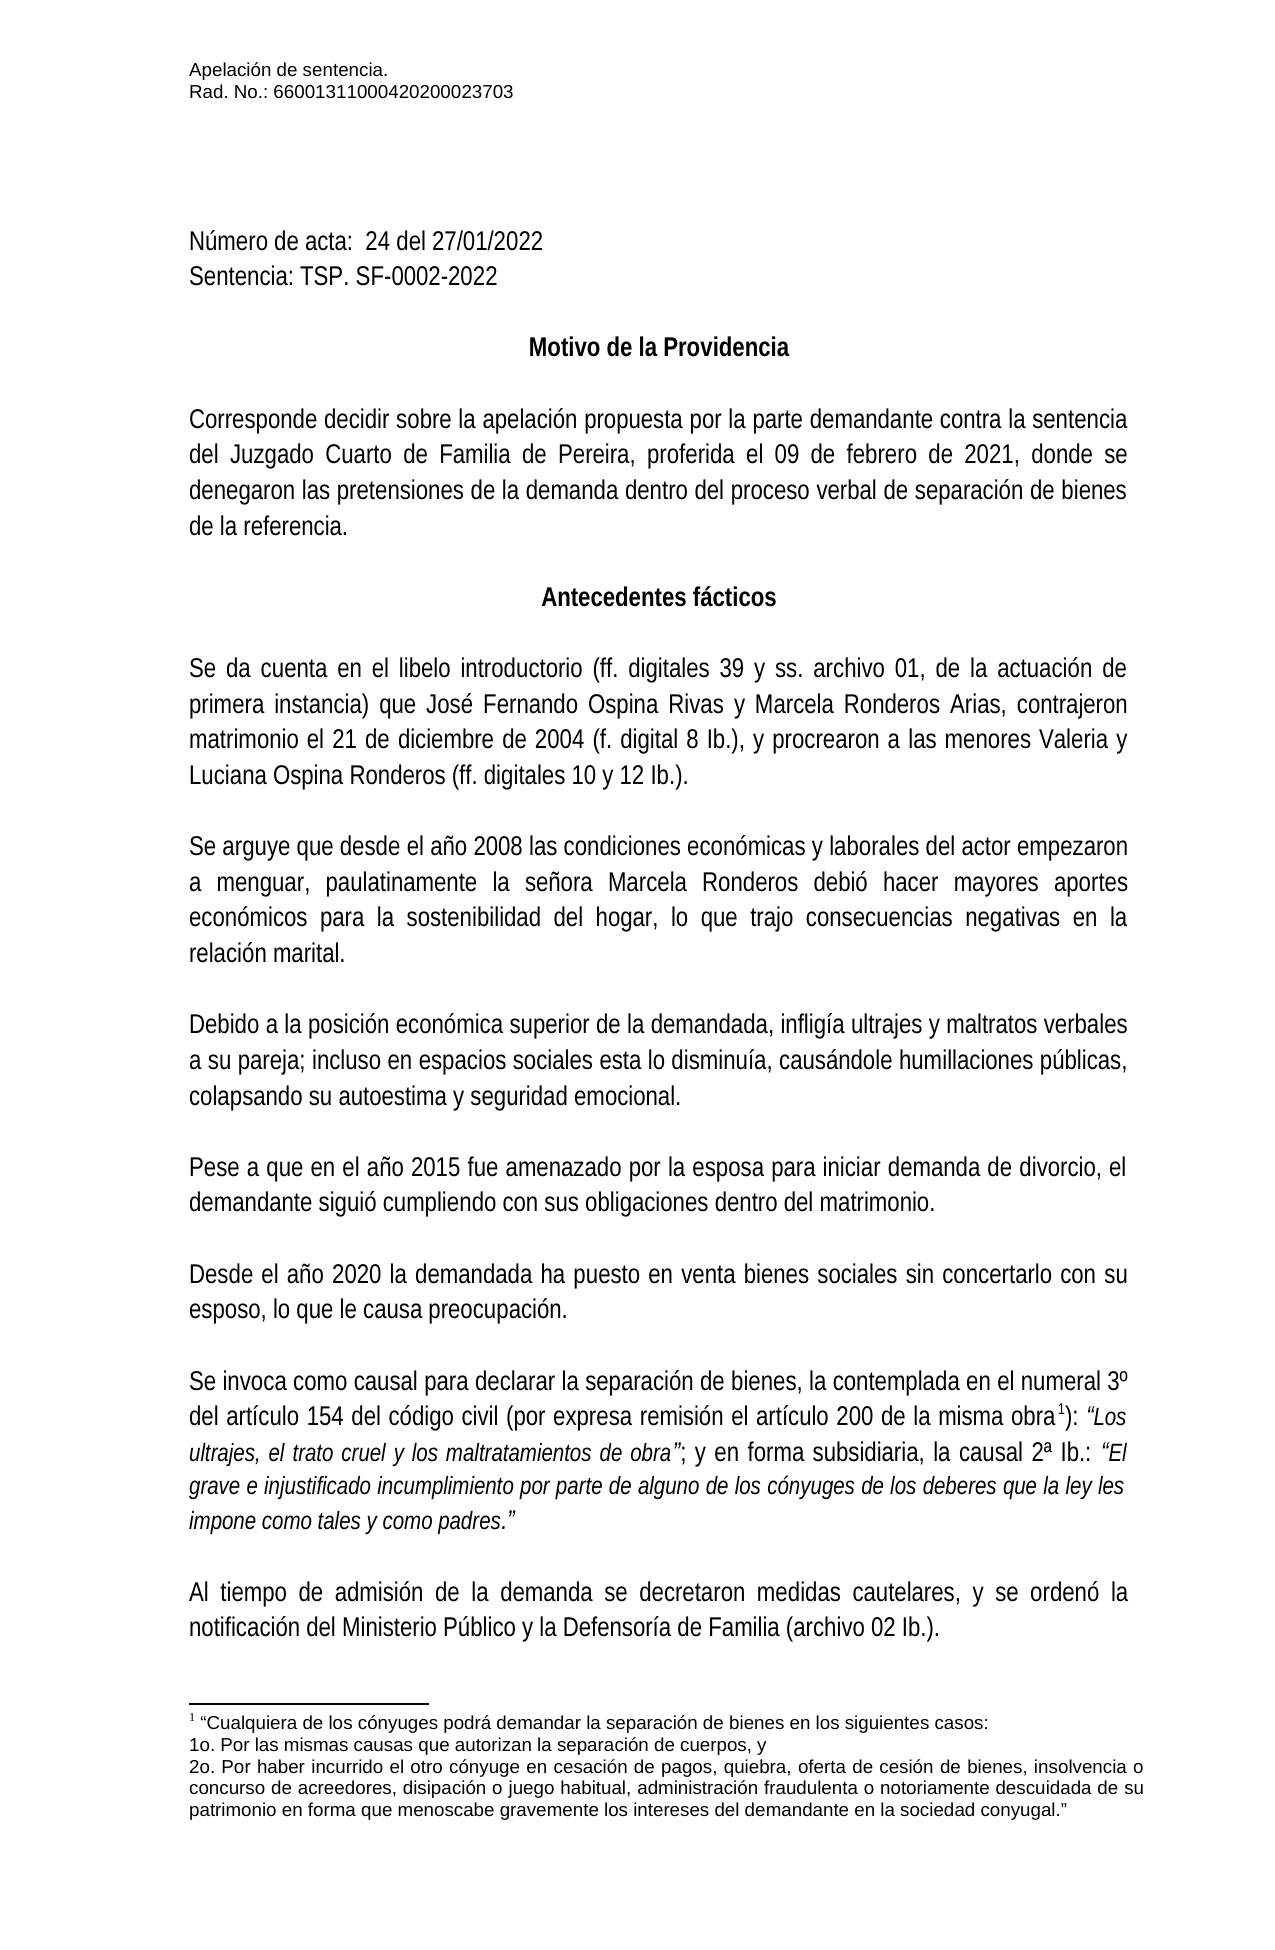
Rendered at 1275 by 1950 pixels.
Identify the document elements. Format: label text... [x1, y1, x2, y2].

text Se da cuenta en el libelo introductorio (ff. digitales 39 y ss. archivo 01, de la actuación de primera instancia) que José Fernando Ospina Rivas y Marcela Ronderos Arias, contrajeron matrimonio el 21 de diciembre de 2004 (f. digital 8 Ib.), y procrearon a las menores Valeria y Luciana Ospina Ronderos (ff. digitales 10 y 12 Ib.). [189, 652, 1129, 790]
text Desde el año 2020 la demandada ha puesto en venta bienes sociales sin concertarlo con su esposo, lo que le causa preocupación. [189, 1258, 1129, 1324]
text Se arguye que desde el año 2008 las condiciones económicas y laborales del actor empezaron a menguar, paulatinamente la señora Marcela Ronderos debió hacer mayores aportes económicos para la sostenibilidad del hogar, lo que trajo consecuencias negativas en la relación marital. [189, 830, 1129, 968]
text Corresponde decidir sobre la apelación propuesta por la parte demandante contra la sentencia del Juzgado Cuarto de Familia de Pereira, proferida el 09 de febrero de 2021, donde se denegaron las pretensiones de la demanda dentro del proceso verbal de separación de bienes de la referencia. [189, 403, 1129, 541]
text Pese a que en el año 2015 fue amenazado por la esposa para iniciar demanda de divorcio, el demandante siguió cumpliendo con sus obligaciones dentro del matrimonio. [189, 1151, 1129, 1217]
text Al tiempo de admisión de la demanda se decretaron medidas cautelares, y se ordenó la notificación del Ministerio Público y la Defensoría de Familia (archivo 02 Ib.). [189, 1576, 1129, 1642]
text Número de acta: 24 del 27/01/2022 [189, 224, 1145, 256]
text Motivo de la Providencia [189, 331, 1129, 362]
text Debido a la posición económica superior de la demandada, infligía ultrajes y maltratos verbales a su pareja; incluso en espacios sociales esta lo disminuía, causándole humillaciones públicas, colapsando su autoestima y seguridad emocional. [189, 1008, 1129, 1111]
text Sentencia: TSP. SF-0002-2022 [189, 260, 1145, 291]
text Antecedentes fácticos [189, 581, 1129, 612]
text Se invoca como causal para declarar la separación de bienes, la contemplada en el numeral 3º del artículo 154 del código civil (por expresa remisión el artículo 200 de la misma obra): “Los ultrajes, el trato cruel y los maltratamientos de obra”; y en forma subsidiaria, la causal 2ª Ib.: “El grave e injustificado incumplimiento por parte de alguno de los cónyuges de los deberes que la ley les impone como tales y como padres.” [189, 1364, 1129, 1535]
